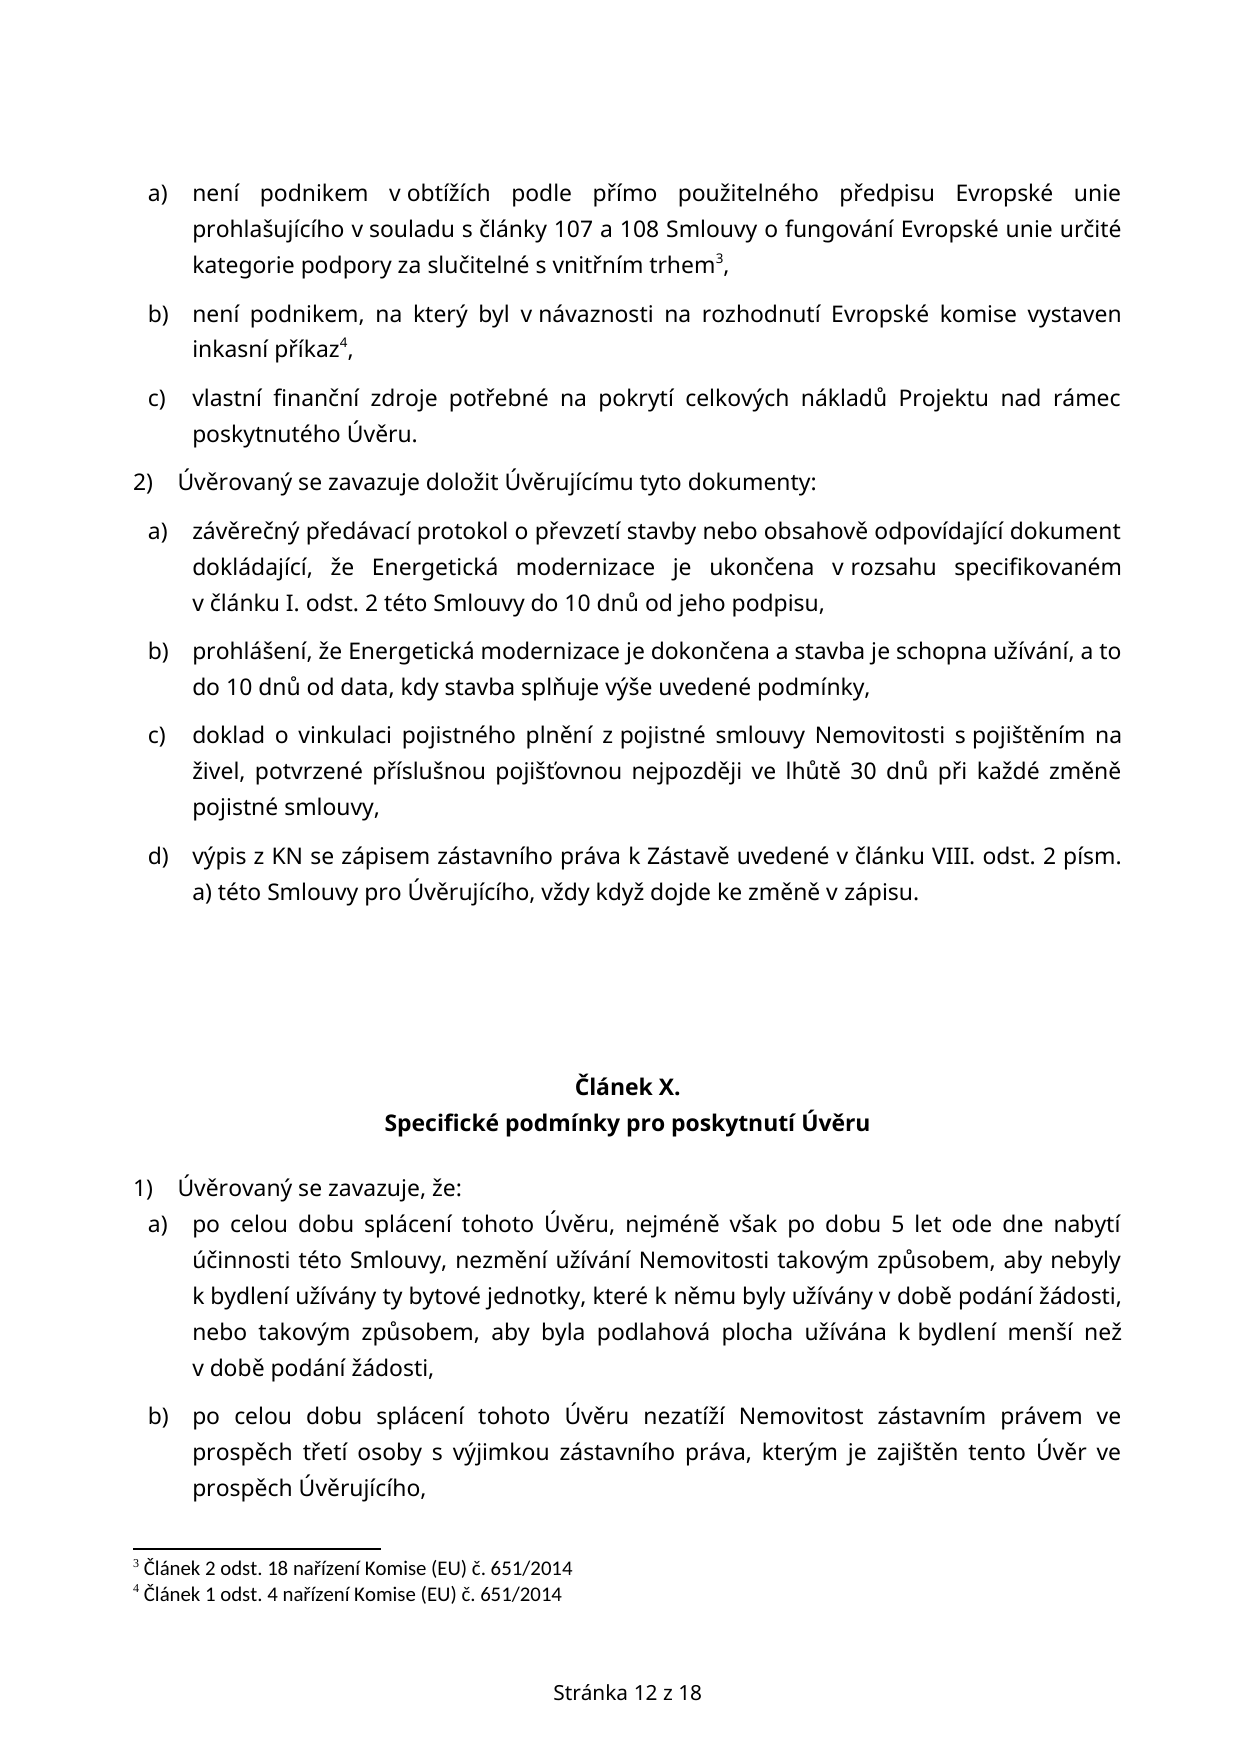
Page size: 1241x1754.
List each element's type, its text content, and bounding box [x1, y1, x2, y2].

list není podnikem v obtížích podle přímo použitelného předpisu Evropské unie prohlašujícího v souladu s články 107 a 108 Smlouvy o fungování Evropské unie určité kategorie podpory za slučitelné s vnitřním trhem, [148, 177, 1122, 280]
list Úvěrovaný se zavazuje doložit Úvěrujícímu tyto dokumenty: [133, 466, 1122, 497]
list prohlášení, že Energetická modernizace je dokončena a stavba je schopna užívání, a to do 10 dnů od data, kdy stavba splňuje výše uvedené podmínky, [148, 635, 1122, 702]
list závěrečný předávací protokol o převzetí stavby nebo obsahově odpovídající dokument dokládající, že Energetická modernizace je ukončena v rozsahu specifikovaném v článku I. odst. 2 této Smlouvy do 10 dnů od jeho podpisu, [148, 515, 1122, 618]
list vlastní finanční zdroje potřebné na pokrytí celkových nákladů Projektu nad rámec poskytnutého Úvěru. [148, 382, 1122, 449]
text Článek X. Specifické podmínky pro poskytnutí Úvěru [133, 1071, 1122, 1138]
list Úvěrovaný se zavazuje, že: [133, 1172, 1122, 1203]
list není podnikem, na který byl v návaznosti na rozhodnutí Evropské komise vystaven inkasní příkaz, [148, 297, 1122, 365]
list výpis z KN se zápisem zástavního práva k Zástavě uvedené v článku VIII. odst. 2 písm. a) této Smlouvy pro Úvěrujícího, vždy když dojde ke změně v zápisu. [148, 840, 1122, 907]
list doklad o vinkulaci pojistného plnění z pojistné smlouvy Nemovitosti s pojištěním na živel, potvrzené příslušnou pojišťovnou nejpozději ve lhůtě 30 dnů při každé změně pojistné smlouvy, [148, 719, 1122, 822]
list po celou dobu splácení tohoto Úvěru, nejméně však po dobu 5 let ode dne nabytí účinnosti této Smlouvy, nezmění užívání Nemovitosti takovým způsobem, aby nebyly k bydlení užívány ty bytové jednotky, které k němu byly užívány v době podání žádosti, nebo takovým způsobem, aby byla podlahová plocha užívána k bydlení menší než v době podání žádosti, [148, 1208, 1122, 1383]
list po celou dobu splácení tohoto Úvěru nezatíží Nemovitost zástavním právem ve prospěch třetí osoby s výjimkou zástavního práva, kterým je zajištěn tento Úvěr ve prospěch Úvěrujícího, [148, 1400, 1122, 1503]
